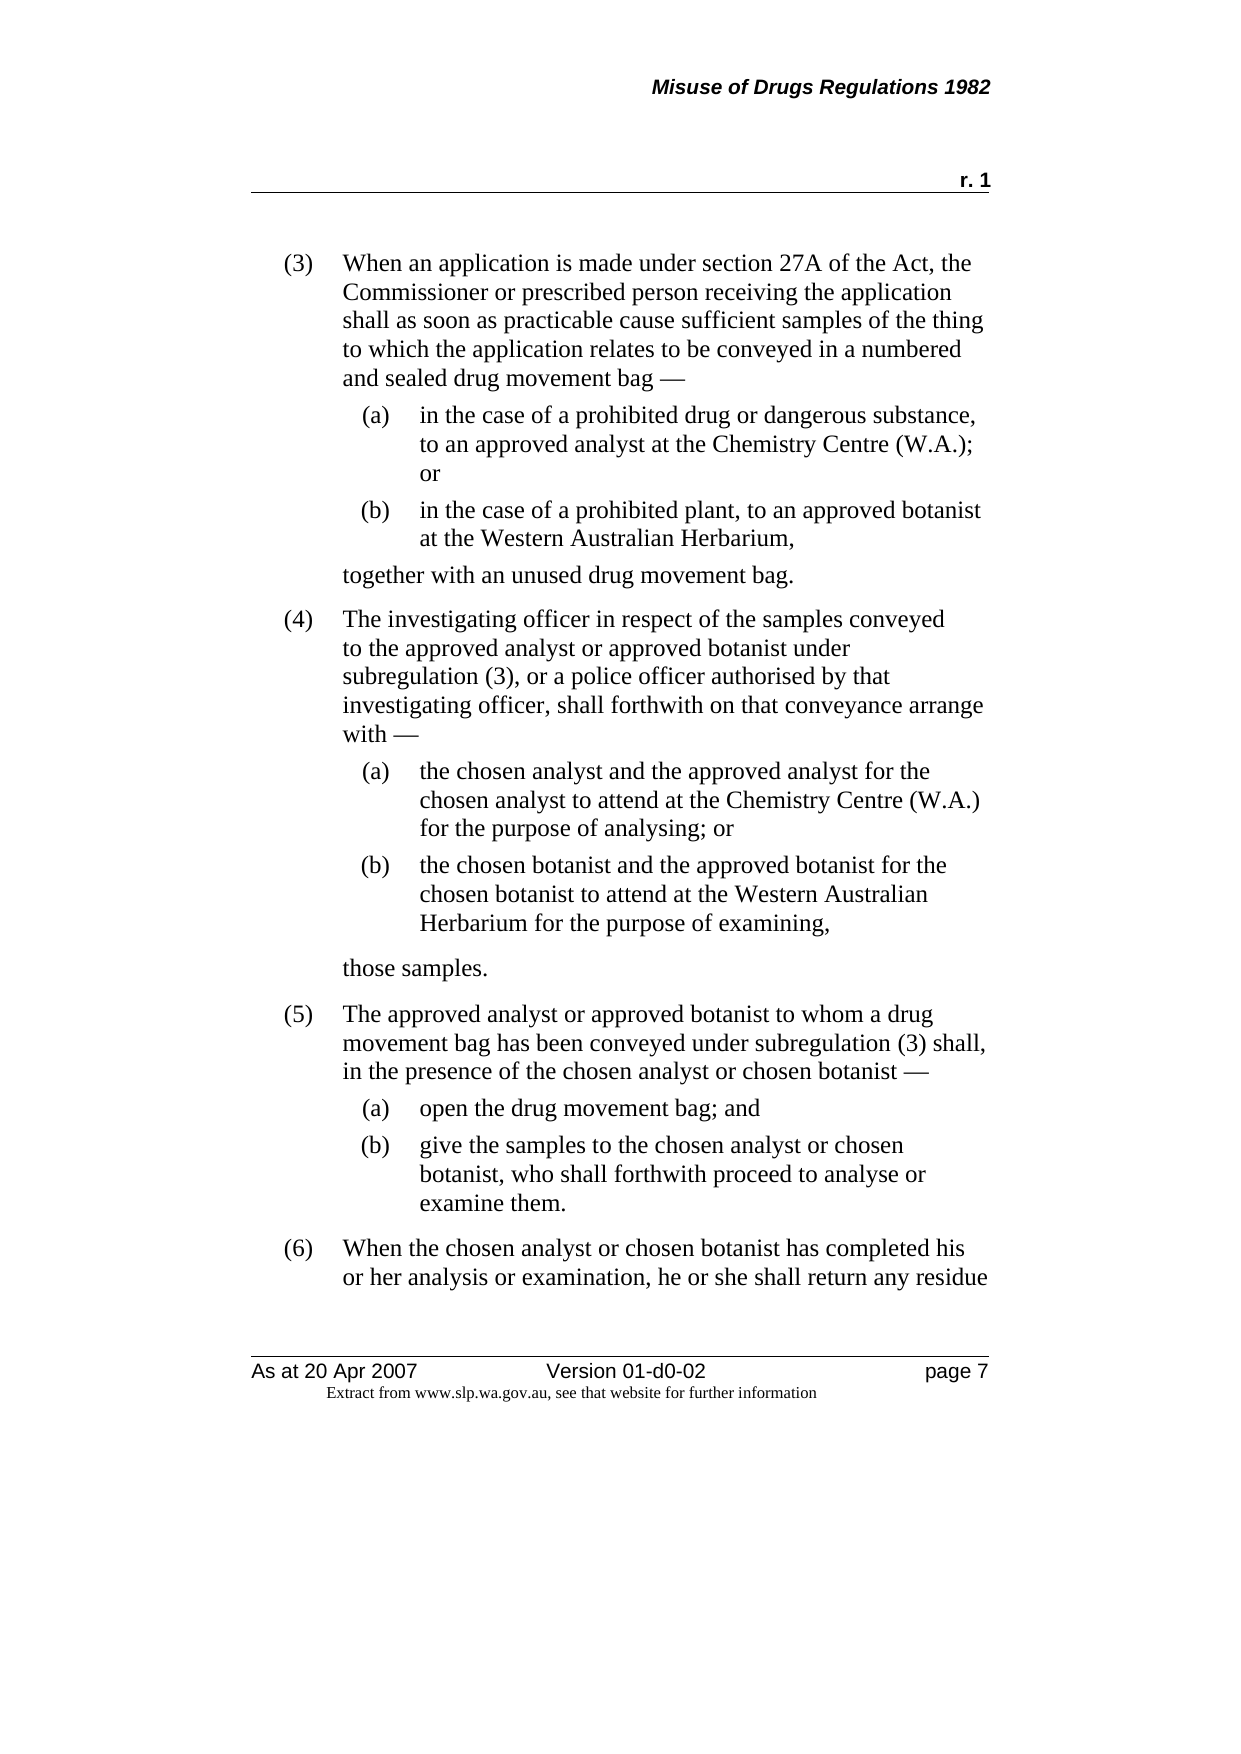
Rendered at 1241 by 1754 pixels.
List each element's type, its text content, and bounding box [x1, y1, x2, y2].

text (a) open the drug movement bag; and [251, 1093, 989, 1122]
text (a) in the case of a prohibited drug or dangerous substance, to an approved analyst at the Chemistry Centre (W.A.); or [251, 400, 989, 486]
text (3) When an application is made under section 27A of the Act, the Commissioner or prescribed person receiving the application shall as soon as practicable cause sufficient samples of the thing to which the application relates to be conveyed in a numbered and sealed drug movement bag — [251, 248, 989, 392]
text (a) the chosen analyst and the approved analyst for the chosen analyst to attend at the Chemistry Centre (W.A.) for the purpose of analysing; or [251, 756, 989, 842]
text (b) in the case of a prohibited plant, to an approved botanist at the Western Australian Herbarium, [251, 495, 989, 552]
text (b) the chosen botanist and the approved botanist for the chosen botanist to attend at the Western Australian Herbarium for the purpose of examining, [251, 851, 989, 937]
text those samples. [251, 953, 989, 982]
text (b) give the samples to the chosen analyst or chosen botanist, who shall forthwith proceed to analyse or examine them. [251, 1131, 989, 1217]
text (5) The approved analyst or approved botanist to whom a drug movement bag has been conveyed under subregulation (3) shall, in the presence of the chosen analyst or chosen botanist — [251, 999, 989, 1085]
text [251, 1233, 989, 1291]
text (4) The investigating officer in respect of the samples conveyed to the approved analyst or approved botanist under subregulation (3), or a police officer authorised by that investigating officer, shall forthwith on that conveyance arrange with — [251, 604, 989, 748]
text together with an unused drug movement bag. [251, 561, 989, 589]
